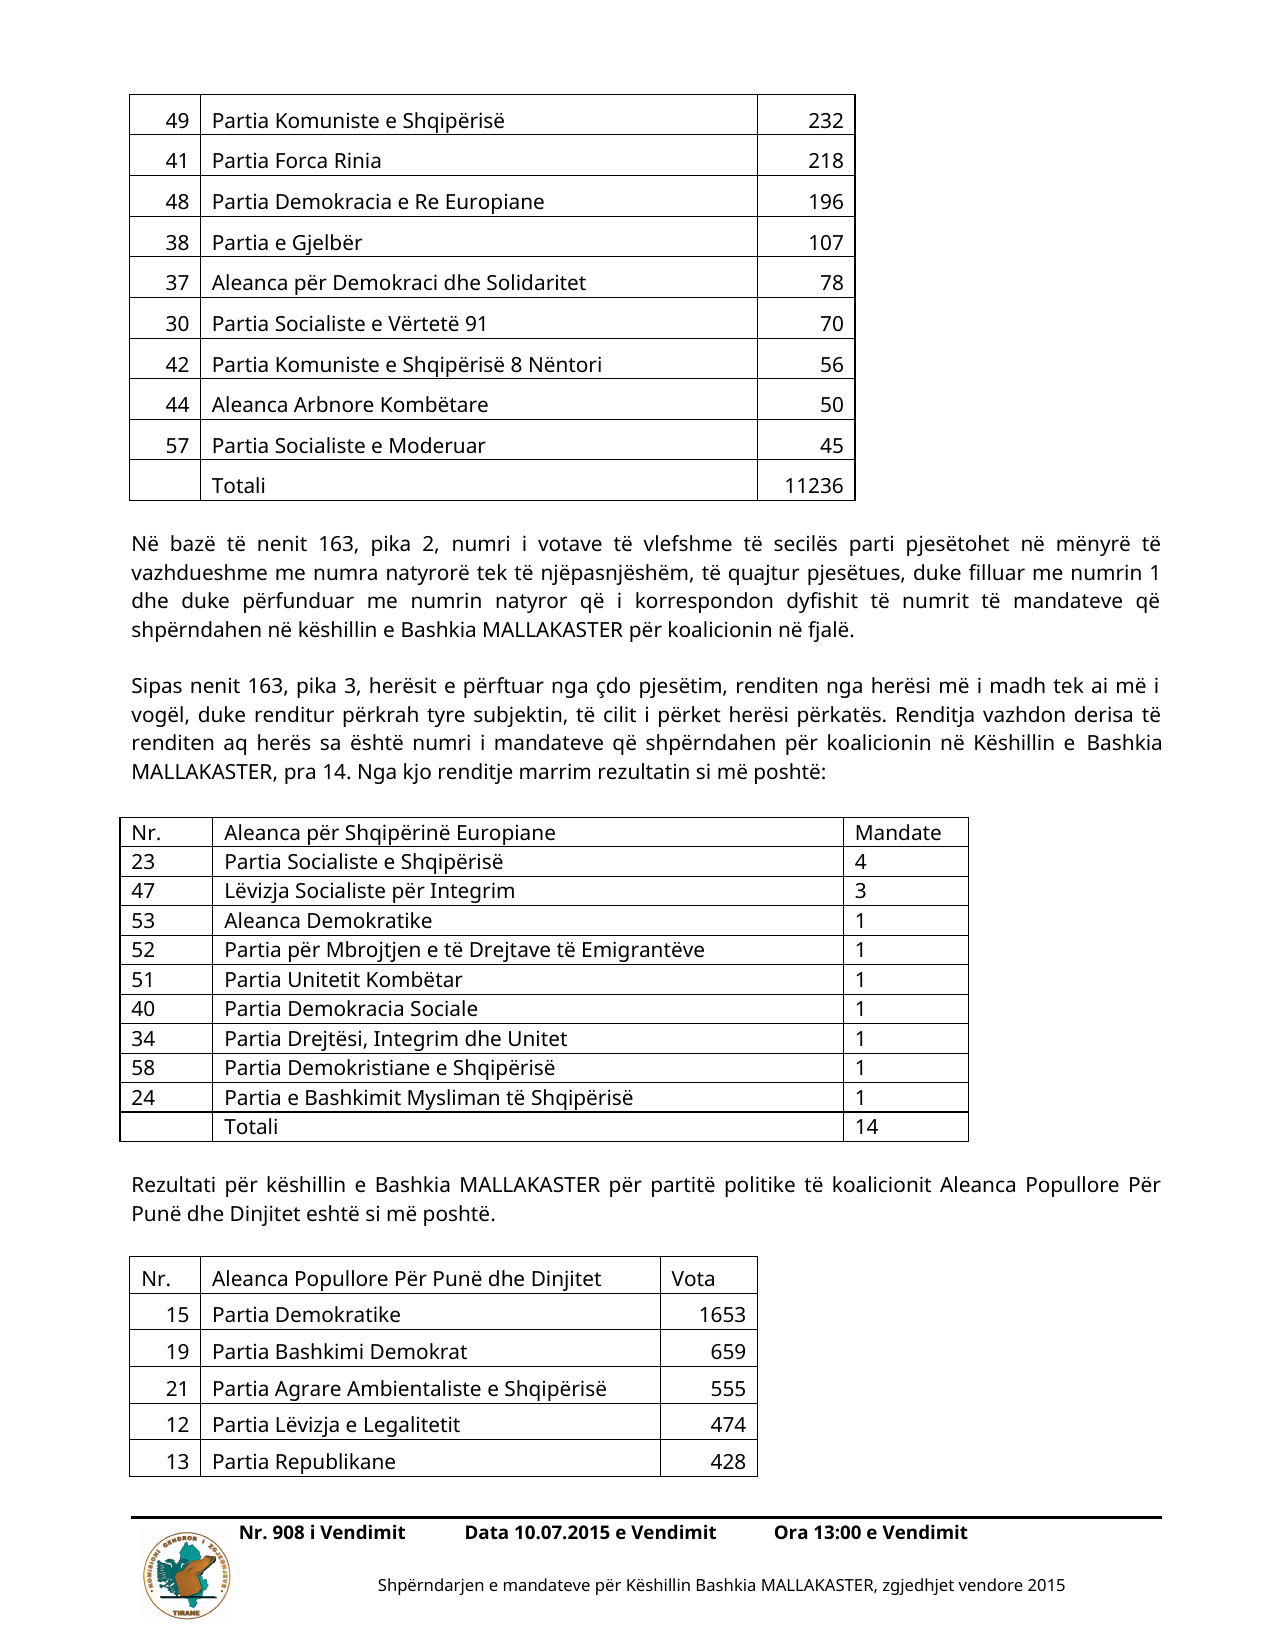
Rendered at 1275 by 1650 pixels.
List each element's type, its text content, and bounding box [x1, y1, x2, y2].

table_cell 1 [844, 965, 968, 993]
table_cell 232 [758, 95, 854, 134]
table_cell 78 [758, 257, 854, 297]
table_cell 50 [758, 379, 854, 419]
table_cell Partia Komuniste e Shqipërisë [201, 95, 757, 134]
table_cell Partia Demokracia Sociale [213, 995, 843, 1023]
table_cell Aleanca Demokratike [213, 906, 843, 934]
table_cell 1 [844, 1024, 968, 1052]
table_cell Partia e Bashkimit Mysliman të Shqipërisë [213, 1083, 843, 1111]
table_cell Partia Forca Rinia [201, 135, 757, 175]
table_cell 11236 [758, 460, 854, 500]
table_cell 3 [844, 877, 968, 905]
table_cell 40 [121, 995, 212, 1023]
table_cell 1 [844, 1083, 968, 1111]
table_cell 70 [758, 298, 854, 337]
table_cell 14 [844, 1113, 968, 1141]
table_cell 555 [661, 1367, 757, 1402]
table_cell [130, 460, 200, 500]
table_cell 45 [758, 420, 854, 459]
table_header Aleanca Popullore Për Punë dhe Dinjitet [201, 1257, 660, 1292]
table_cell 49 [130, 95, 200, 134]
table_header Aleanca për Shqipërinë Europiane [213, 818, 843, 846]
table_cell 1 [844, 995, 968, 1023]
table_cell Partia Drejtësi, Integrim dhe Unitet [213, 1024, 843, 1052]
table_cell [121, 1113, 212, 1141]
table_cell Partia Agrare Ambientaliste e Shqipërisë [201, 1367, 660, 1402]
table_cell 41 [130, 135, 200, 175]
table_cell 12 [130, 1404, 200, 1439]
table_cell 53 [121, 906, 212, 934]
text Në bazë të nenit 163, pika 2, numri i votave të vlefshme të secilës parti pjesëtohet në mënyrë të vazhdueshme me numra natyrorë tek të njëpasnjëshëm, të quajtur pjesëtues, duke filluar me numrin 1 dhe duke përfunduar me numrin natyror që i korrespondon dyfishit të numrit të mandateve që shpërndahen në këshillin e Bashkia MALLAKASTER për koalicionin në fjalë. [131, 529, 1162, 643]
table_cell 218 [758, 135, 854, 175]
table_cell Partia Unitetit Kombëtar [213, 965, 843, 993]
table_cell 30 [130, 298, 200, 337]
table_cell 57 [130, 420, 200, 459]
table_cell Partia Socialiste e Vërtetë 91 [201, 298, 757, 337]
table_cell 21 [130, 1367, 200, 1402]
table_cell Aleanca për Demokraci dhe Solidaritet [201, 257, 757, 297]
table_cell 47 [121, 877, 212, 905]
table_header Vota [661, 1257, 757, 1292]
text Rezultati për këshillin e Bashkia MALLAKASTER për partitë politike të koalicionit Aleanca Popullore Për Punë dhe Dinjitet eshtë si më poshtë. [131, 1170, 1162, 1227]
table_cell 52 [121, 936, 212, 964]
table_cell Partia Komuniste e Shqipërisë 8 Nëntori [201, 339, 757, 378]
table_cell 24 [121, 1083, 212, 1111]
table_cell 15 [130, 1294, 200, 1329]
table_cell 48 [130, 176, 200, 216]
table_cell Partia për Mbrojtjen e të Drejtave të Emigrantëve [213, 936, 843, 964]
picture [139, 1528, 233, 1621]
table_cell Partia e Gjelbër [201, 217, 757, 256]
table_cell Partia Socialiste e Shqipërisë [213, 847, 843, 876]
table_cell 51 [121, 965, 212, 993]
table_cell Partia Demokratike [201, 1294, 660, 1329]
table_cell 428 [661, 1440, 757, 1476]
table_cell 38 [130, 217, 200, 256]
table_cell Partia Lëvizja e Legalitetit [201, 1404, 660, 1439]
table_cell 1 [844, 906, 968, 934]
table_cell 1653 [661, 1294, 757, 1329]
table_cell Partia Bashkimi Demokrat [201, 1330, 660, 1366]
table_cell 34 [121, 1024, 212, 1052]
table_cell 13 [130, 1440, 200, 1476]
table_cell 42 [130, 339, 200, 378]
table_cell 4 [844, 847, 968, 876]
table_cell 474 [661, 1404, 757, 1439]
table_cell 107 [758, 217, 854, 256]
table_cell 196 [758, 176, 854, 216]
table_header Nr. [121, 818, 212, 846]
table_cell 1 [844, 1054, 968, 1082]
table_cell Aleanca Arbnore Kombëtare [201, 379, 757, 419]
table_cell Partia Republikane [201, 1440, 660, 1476]
table_cell Partia Demokristiane e Shqipërisë [213, 1054, 843, 1082]
table_cell 19 [130, 1330, 200, 1366]
table_cell 659 [661, 1330, 757, 1366]
table_cell 44 [130, 379, 200, 419]
table_cell 56 [758, 339, 854, 378]
text Sipas nenit 163, pika 3, herësit e përftuar nga çdo pjesëtim, renditen nga herësi më i madh tek ai më i vogël, duke renditur përkrah tyre subjektin, të cilit i përket herësi përkatës. Renditja vazhdon derisa të renditen aq herës sa është numri i mandateve që shpërndahen për koalicionin në Këshillin e Bashkia MALLAKASTER, pra 14. Nga kjo renditje marrim rezultatin si më poshtë: [131, 672, 1162, 785]
table_cell Totali [213, 1113, 843, 1141]
table_header Nr. [130, 1257, 200, 1292]
table_cell Partia Socialiste e Moderuar [201, 420, 757, 459]
table_cell 1 [844, 936, 968, 964]
table_cell 23 [121, 847, 212, 876]
table_cell Totali [201, 460, 757, 500]
table_cell 37 [130, 257, 200, 297]
table_cell 58 [121, 1054, 212, 1082]
table_cell Lëvizja Socialiste për Integrim [213, 877, 843, 905]
table_header Mandate [844, 818, 968, 846]
table_cell Partia Demokracia e Re Europiane [201, 176, 757, 216]
